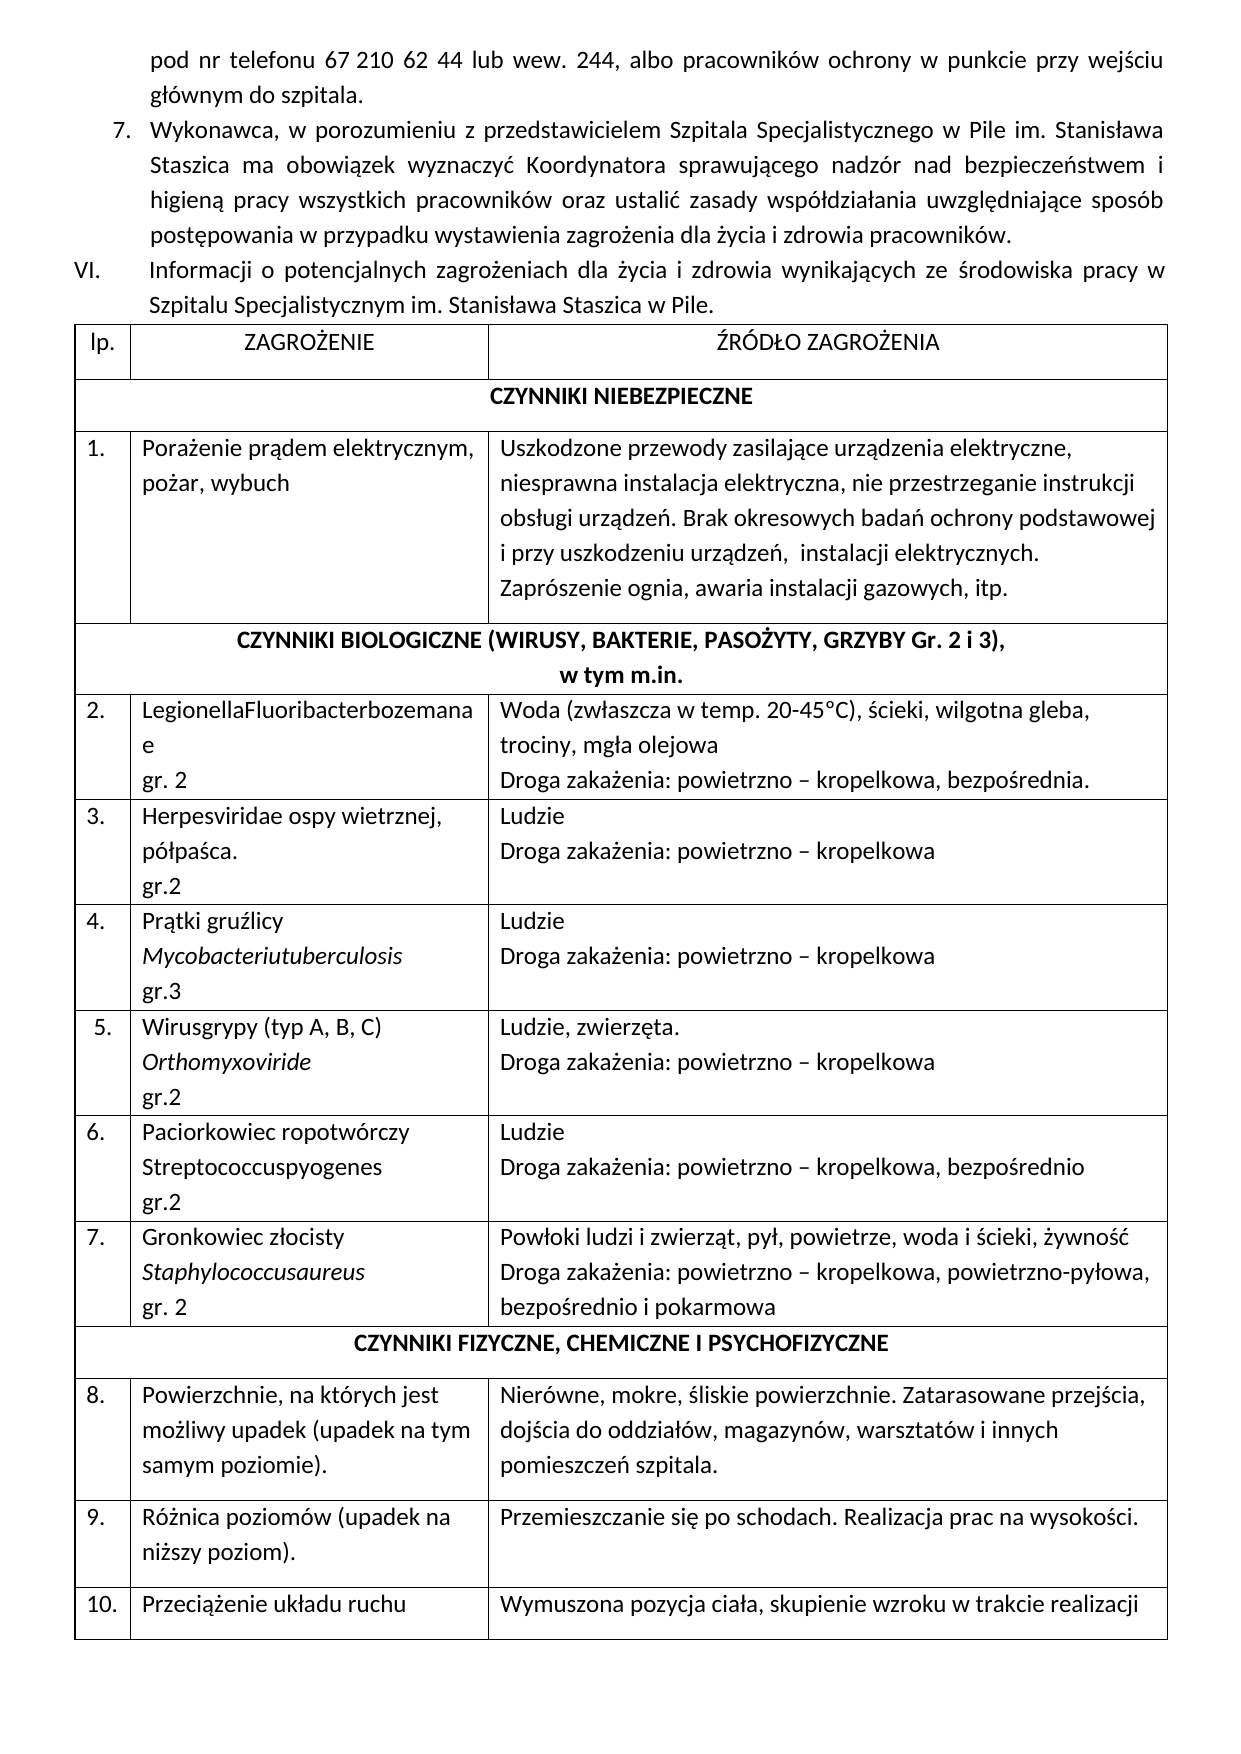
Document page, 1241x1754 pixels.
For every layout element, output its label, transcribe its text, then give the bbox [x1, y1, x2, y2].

table_cell Ludzie, zwierzęta. Droga zakażenia: powietrzno – kropelkowa [489, 1011, 1167, 1115]
table_cell Paciorkowiec ropotwórczy Streptococcuspyogenes gr.2 [131, 1116, 488, 1221]
table_cell 7. [76, 1222, 130, 1326]
table_cell Ludzie Droga zakażenia: powietrzno – kropelkowa [489, 905, 1167, 1010]
table_cell 8. [76, 1379, 130, 1500]
table_cell CZYNNIKI BIOLOGICZNE (WIRUSY, BAKTERIE, PASOŻYTY, GRZYBY Gr. 2 i 3), w tym m.in. [76, 624, 1167, 693]
table_cell Powłoki ludzi i zwierząt, pył, powietrze, woda i ścieki, żywność Droga zakażenia: powietrzno – kropelkowa, powietrzno-pyłowa, bezpośrednio i pokarmowa [489, 1222, 1167, 1326]
table_header ZAGROŻENIE [131, 325, 488, 379]
table_cell Nierówne, mokre, śliskie powierzchnie. Zatarasowane przejścia, dojścia do oddziałów, magazynów, warsztatów i innych pomieszczeń szpitala. [489, 1379, 1167, 1500]
table_cell 10. [76, 1588, 130, 1639]
table_header lp. [76, 325, 130, 379]
table_cell 1. [76, 432, 130, 623]
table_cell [489, 1588, 1167, 1639]
table_cell Herpesviridae ospy wietrznej, półpaśca. gr.2 [131, 800, 488, 904]
table_cell 5. [76, 1011, 130, 1115]
table_cell Woda (zwłaszcza w temp. 20-45ºC), ścieki, wilgotna gleba, trociny, mgła olejowa Droga zakażenia: powietrzno – kropelkowa, bezpośrednia. [489, 695, 1167, 799]
table_cell LegionellaFluoribacterbozemanae gr. 2 [131, 695, 488, 799]
table_cell 4. [76, 905, 130, 1010]
list Informacji o potencjalnych zagrożeniach dla życia i zdrowia wynikających ze środowiska pracy w Szpitalu Specjalistycznym im. Stanisława Staszica w Pile. [74, 254, 1165, 320]
table_cell Różnica poziomów (upadek na niższy poziom). [131, 1501, 488, 1587]
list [112, 44, 1165, 110]
table_cell Ludzie Droga zakażenia: powietrzno – kropelkowa, bezpośrednio [489, 1116, 1167, 1221]
table_cell 2. [76, 695, 130, 799]
table_cell 9. [76, 1501, 130, 1587]
table_cell Wirusgrypy (typ A, B, C) Orthomyxoviride gr.2 [131, 1011, 488, 1115]
table_cell Gronkowiec złocisty Staphylococcusaureus gr. 2 [131, 1222, 488, 1326]
table_cell Porażenie prądem elektrycznym, pożar, wybuch [131, 432, 488, 623]
table_cell Prątki gruźlicy Mycobacteriutuberculosis gr.3 [131, 905, 488, 1010]
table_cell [131, 1588, 488, 1639]
table_cell Przemieszczanie się po schodach. Realizacja prac na wysokości. [489, 1501, 1167, 1587]
list Wykonawca, w porozumieniu z przedstawicielem Szpitala Specjalistycznego w Pile im. Stanisława Staszica ma obowiązek wyznaczyć Koordynatora sprawującego nadzór nad bezpieczeństwem i higieną pracy wszystkich pracowników oraz ustalić zasady współdziałania uwzględniające sposób postępowania w przypadku wystawienia zagrożenia dla życia i zdrowia pracowników. [112, 114, 1165, 250]
table_cell Uszkodzone przewody zasilające urządzenia elektryczne, niesprawna instalacja elektryczna, nie przestrzeganie instrukcji obsługi urządzeń. Brak okresowych badań ochrony podstawowej i przy uszkodzeniu urządzeń, instalacji elektrycznych. Zaprószenie ognia, awaria instalacji gazowych, itp. [489, 432, 1167, 623]
table_cell Powierzchnie, na których jest możliwy upadek (upadek na tym samym poziomie). [131, 1379, 488, 1500]
table_cell 6. [76, 1116, 130, 1221]
table_cell CZYNNIKI NIEBEZPIECZNE [76, 380, 1167, 431]
table_cell Ludzie Droga zakażenia: powietrzno – kropelkowa [489, 800, 1167, 904]
table_header ŹRÓDŁO ZAGROŻENIA [489, 325, 1167, 379]
table_cell CZYNNIKI FIZYCZNE, CHEMICZNE I PSYCHOFIZYCZNE [76, 1327, 1167, 1378]
table_cell 3. [76, 800, 130, 904]
